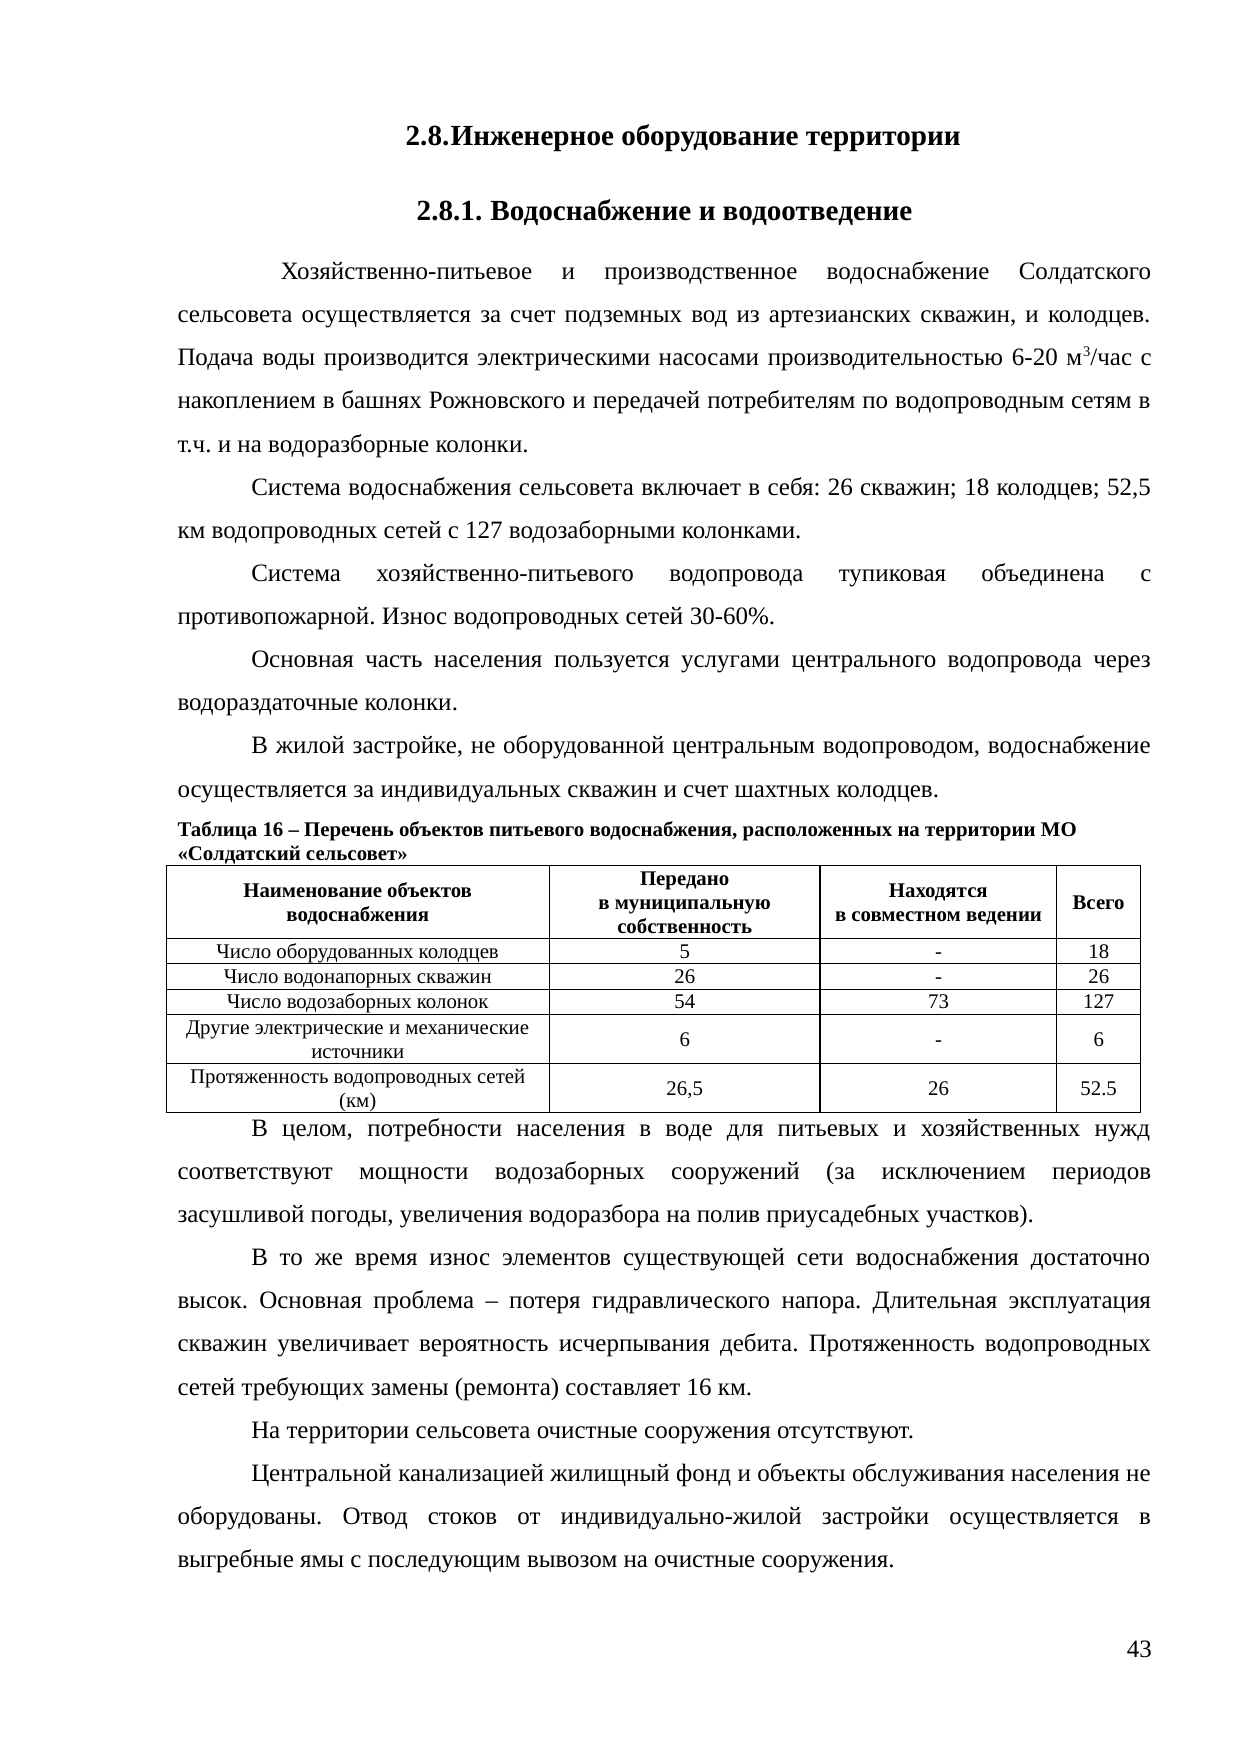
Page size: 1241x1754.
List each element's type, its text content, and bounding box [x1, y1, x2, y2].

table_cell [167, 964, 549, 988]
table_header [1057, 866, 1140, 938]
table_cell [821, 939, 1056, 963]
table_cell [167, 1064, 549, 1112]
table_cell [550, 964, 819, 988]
text Основная часть населения пользуется услугами центрального водопровода через водораздаточные колонки. [177, 644, 1152, 716]
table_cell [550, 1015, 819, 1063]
text Хозяйственно-питьевое и производственное водоснабжение Солдатского сельсовета осуществляется за счет подземных вод из артезианских скважин, и колодцев. Подача воды производится электрическими насосами производительностью 6-20 м3/час с накоплением в башнях Рожновского и передачей потребителям по водопроводным сетям в т.ч. и на водоразборные колонки. [177, 256, 1152, 457]
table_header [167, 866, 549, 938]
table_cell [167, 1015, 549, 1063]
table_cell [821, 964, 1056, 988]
text Система водоснабжения сельсовета включает в себя: 26 скважин; 18 колодцев; 52,5 км водопроводных сетей с 127 водозаборными колонками. [177, 472, 1152, 544]
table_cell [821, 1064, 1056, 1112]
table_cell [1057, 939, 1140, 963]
subtitle Инженерное оборудование территории [215, 118, 1152, 152]
text На территории сельсовета очистные сооружения отсутствуют. [177, 1415, 1152, 1443]
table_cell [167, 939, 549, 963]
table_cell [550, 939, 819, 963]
text Центральной канализацией жилищный фонд и объекты обслуживания населения не оборудованы. Отвод стоков от индивидуально-жилой застройки осуществляется в выгребные ямы с последующим вывозом на очистные сооружения. [177, 1458, 1152, 1573]
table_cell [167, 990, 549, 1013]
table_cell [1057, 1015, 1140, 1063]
text В то же время износ элементов существующей сети водоснабжения достаточно высок. Основная проблема – потеря гидравлического напора. Длительная эксплуатация скважин увеличивает вероятность исчерпывания дебита. Протяженность водопроводных сетей требующих замены (ремонта) составляет 16 км. [177, 1242, 1152, 1400]
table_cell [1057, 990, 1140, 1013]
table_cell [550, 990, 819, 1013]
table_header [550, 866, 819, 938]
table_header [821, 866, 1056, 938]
text В жилой застройке, не оборудованной центральным водопроводом, водоснабжение осуществляется за индивидуальных скважин и счет шахтных колодцев. [177, 731, 1152, 802]
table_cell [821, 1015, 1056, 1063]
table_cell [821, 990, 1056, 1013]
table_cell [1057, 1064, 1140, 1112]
subtitle Водоснабжение и водоотведение [177, 193, 1152, 227]
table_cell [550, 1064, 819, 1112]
text Система хозяйственно-питьевого водопровода тупиковая объединена с противопожарной. Износ водопроводных сетей 30-60%. [177, 558, 1152, 630]
text В целом, потребности населения в воде для питьевых и хозяйственных нужд соответствуют мощности водозаборных сооружений (за исключением периодов засушливой погоды, увеличения водоразбора на полив приусадебных участков). [177, 1113, 1152, 1228]
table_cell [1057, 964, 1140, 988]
text Таблица 16 – Перечень объектов питьевого водоснабжения, расположенных на территории МО «Солдатский сельсовет» [177, 817, 1152, 865]
